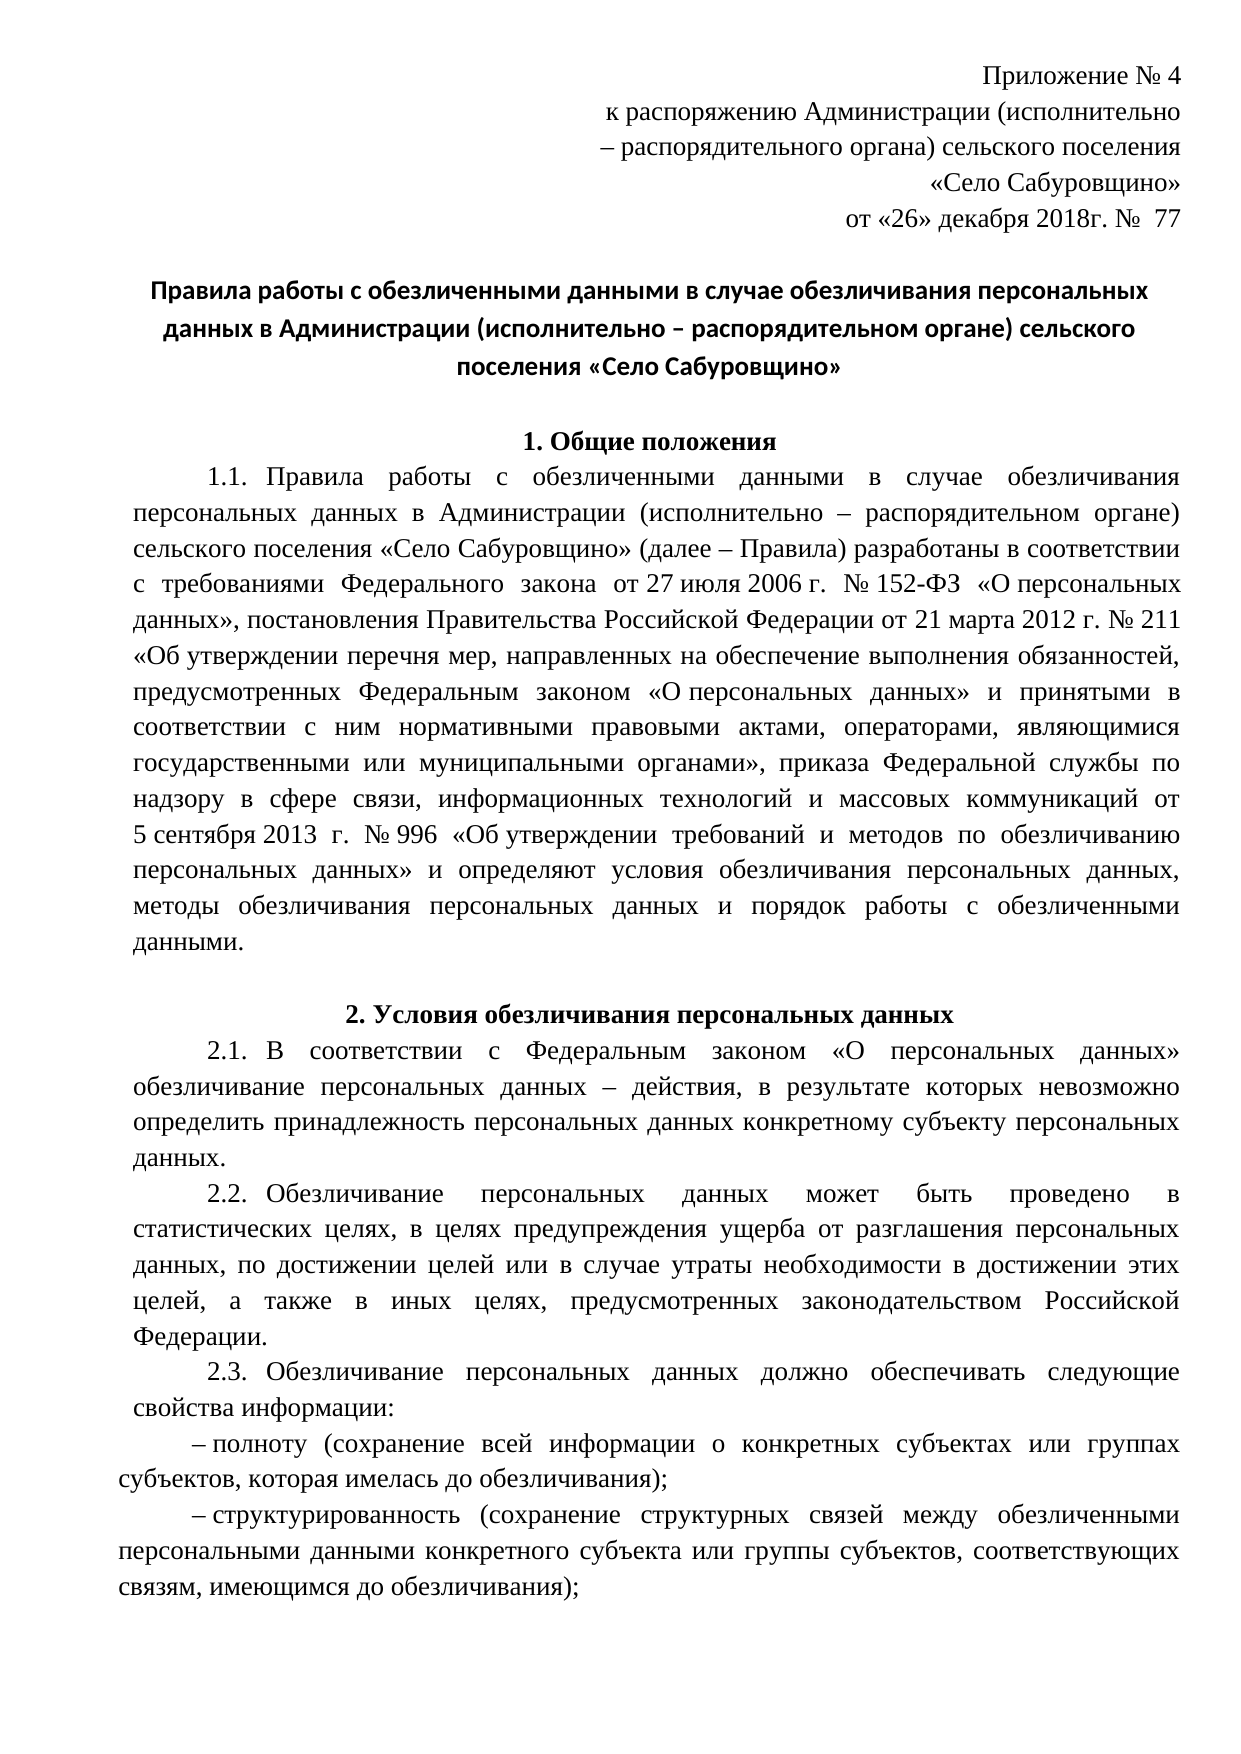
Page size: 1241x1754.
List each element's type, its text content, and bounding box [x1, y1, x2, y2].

list структурированность (сохранение структурных связей между обезличенными персональными данными конкретного субъекта или группы субъектов, соответствующих связям, имеющимся до обезличивания); [118, 1498, 1181, 1601]
list Обезличивание персональных данных должно обеспечивать следующие свойства информации: [133, 1355, 1181, 1422]
list Обезличивание персональных данных может быть проведено в статистических целях, в целях предупреждения ущерба от разглашения персональных данных, по достижении целей или в случае утраты необходимости в достижении этих целей, а также в иных целях, предусмотренных законодательством Российской Федерации. [133, 1177, 1181, 1351]
list В соответствии с Федеральным законом «О персональных данных» обезличивание персональных данных – действия, в результате которых невозможно определить принадлежность персональных данных конкретному субъекту персональных данных. [133, 1034, 1181, 1172]
list Условия обезличивания персональных данных [118, 998, 1107, 1029]
text к распоряжению Администрации (исполнительно – распорядительного органа) сельского поселения «Село Сабуровщино» [591, 95, 1181, 197]
list полноту (сохранение всей информации о конкретных субъектах или группах субъектов, которая имелась до обезличивания); [118, 1427, 1181, 1494]
text Приложение № 4 [591, 59, 1181, 90]
list Правила работы с обезличенными данными в случае обезличивания персональных данных в Администрации (исполнительно – распорядительном органе) сельского поселения «Село Сабуровщино» (далее – Правила) разработаны в соответствии с требованиями Федерального закона от 27 июля 2006 г. № 152-ФЗ «О персональных данных», постановления Правительства Российской Федерации от 21 марта 2012 г. № 211 «Об утверждении перечня мер, направленных на обеспечение выполнения обязанностей, предусмотренных Федеральным законом «О персональных данных» и принятыми в соответствии с ним нормативными правовыми актами, операторами, являющимися государственными или муниципальными органами», приказа Федеральной службы по надзору в сфере связи, информационных технологий и массовых коммуникаций от 5 сентября 2013 г. № 996 «Об утверждении требований и методов по обезличиванию персональных данных» и определяют условия обезличивания персональных данных, методы обезличивания персональных данных и порядок работы с обезличенными данными. [133, 460, 1181, 956]
text от «26» декабря 2018г. № 77 [591, 202, 1181, 233]
text Правила работы с обезличенными данными в случае обезличивания персональных данных в Администрации (исполнительно – распорядительном органе) сельского поселения «Село Сабуровщино» [118, 273, 1181, 382]
list Общие положения [118, 425, 1107, 456]
